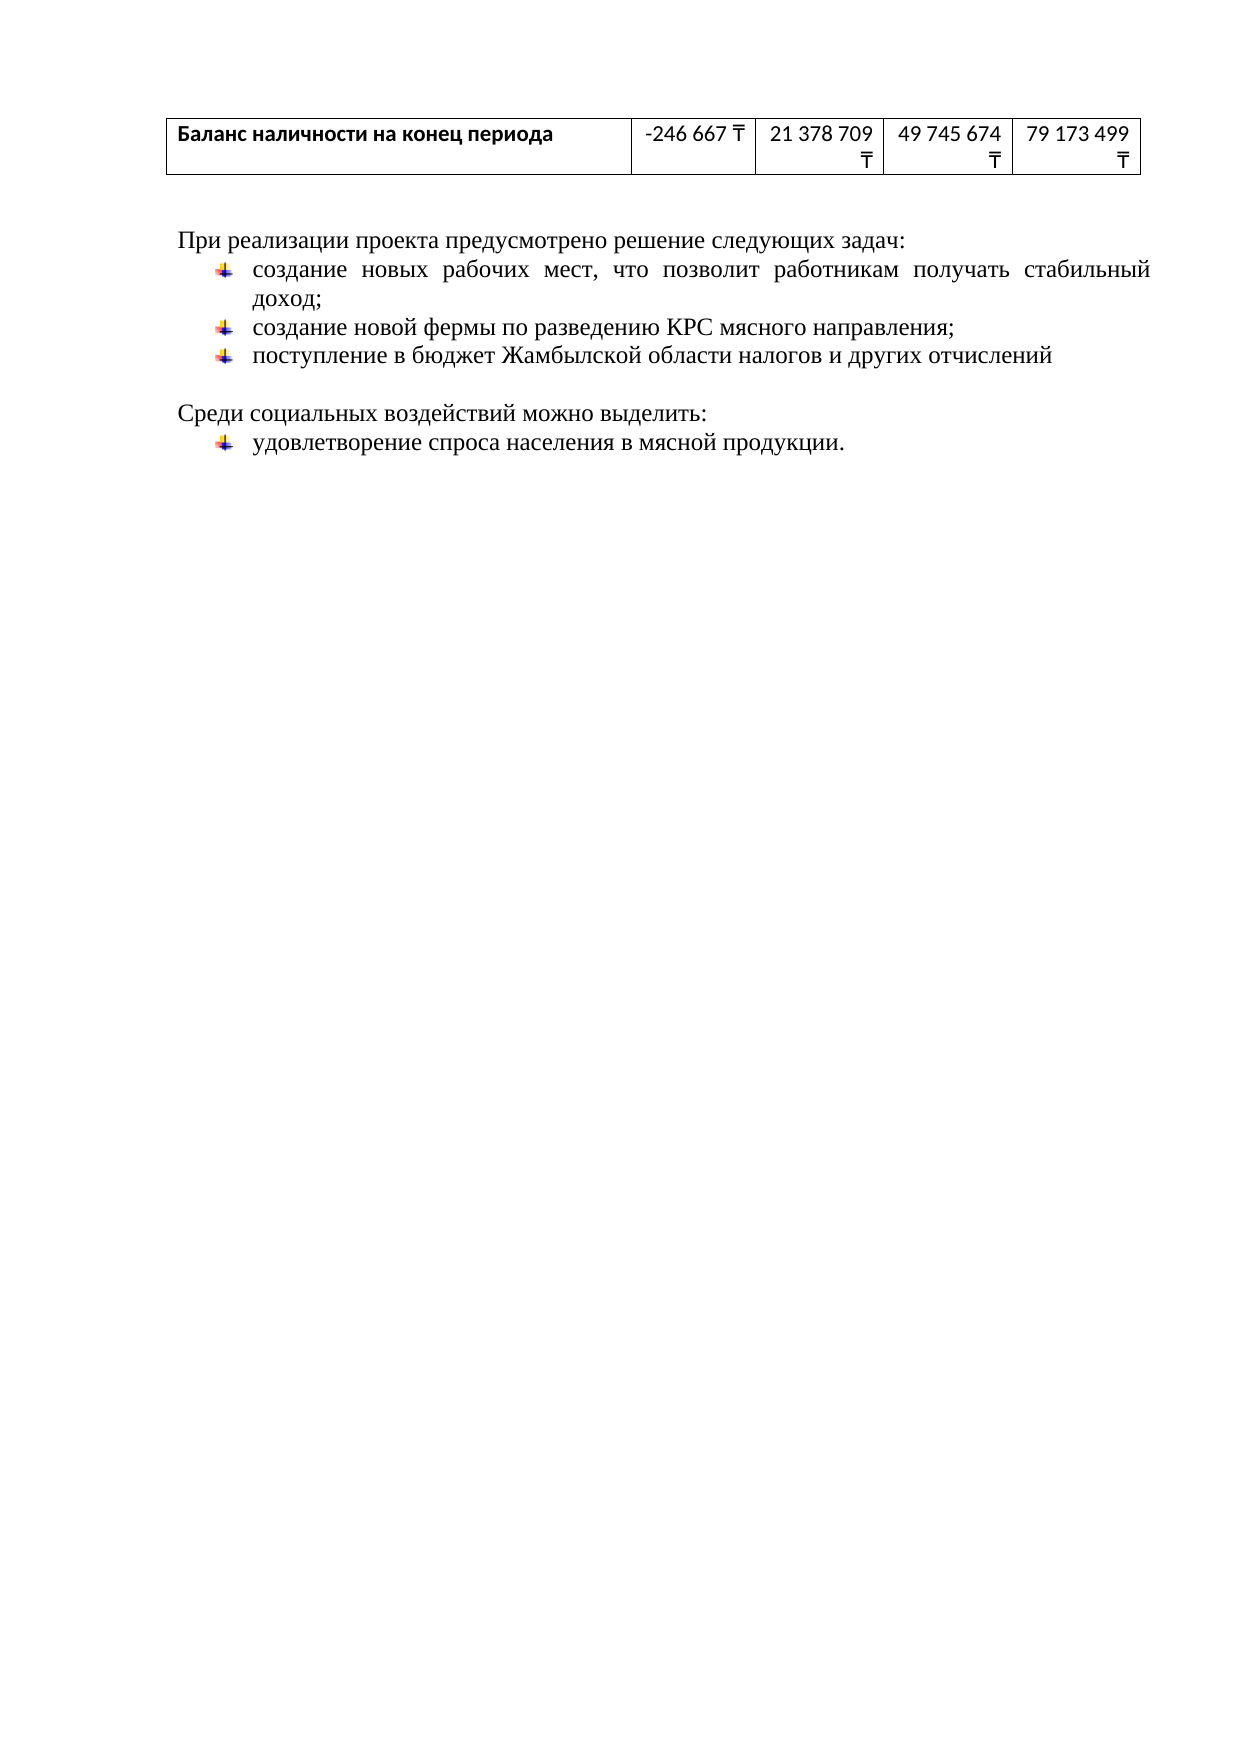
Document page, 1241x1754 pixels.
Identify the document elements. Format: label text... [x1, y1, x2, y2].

table_cell 21 378 709 ₸ [756, 119, 883, 173]
text Среди социальных воздействий можно выделить: [177, 398, 1152, 427]
picture [215, 261, 233, 278]
table_cell Баланс наличности на конец периода [167, 119, 631, 173]
list создание новой фермы по разведению КРС мясного направления; [215, 312, 1152, 341]
list удовлетворение спроса населения в мясной продукции. [215, 427, 1152, 456]
picture [215, 433, 233, 451]
picture [215, 318, 233, 336]
table_cell 79 173 499 ₸ [1013, 119, 1140, 173]
list создание новых рабочих мест, что позволит работникам получать стабильный доход; [215, 254, 1152, 312]
list поступление в бюджет Жамбылской области налогов и других отчислений [215, 341, 1152, 369]
table_cell -246 667 ₸ [632, 119, 755, 173]
text При реализации проекта предусмотрено решение следующих задач: [177, 226, 1152, 254]
picture [215, 347, 233, 364]
table_cell 49 745 674 ₸ [884, 119, 1012, 173]
